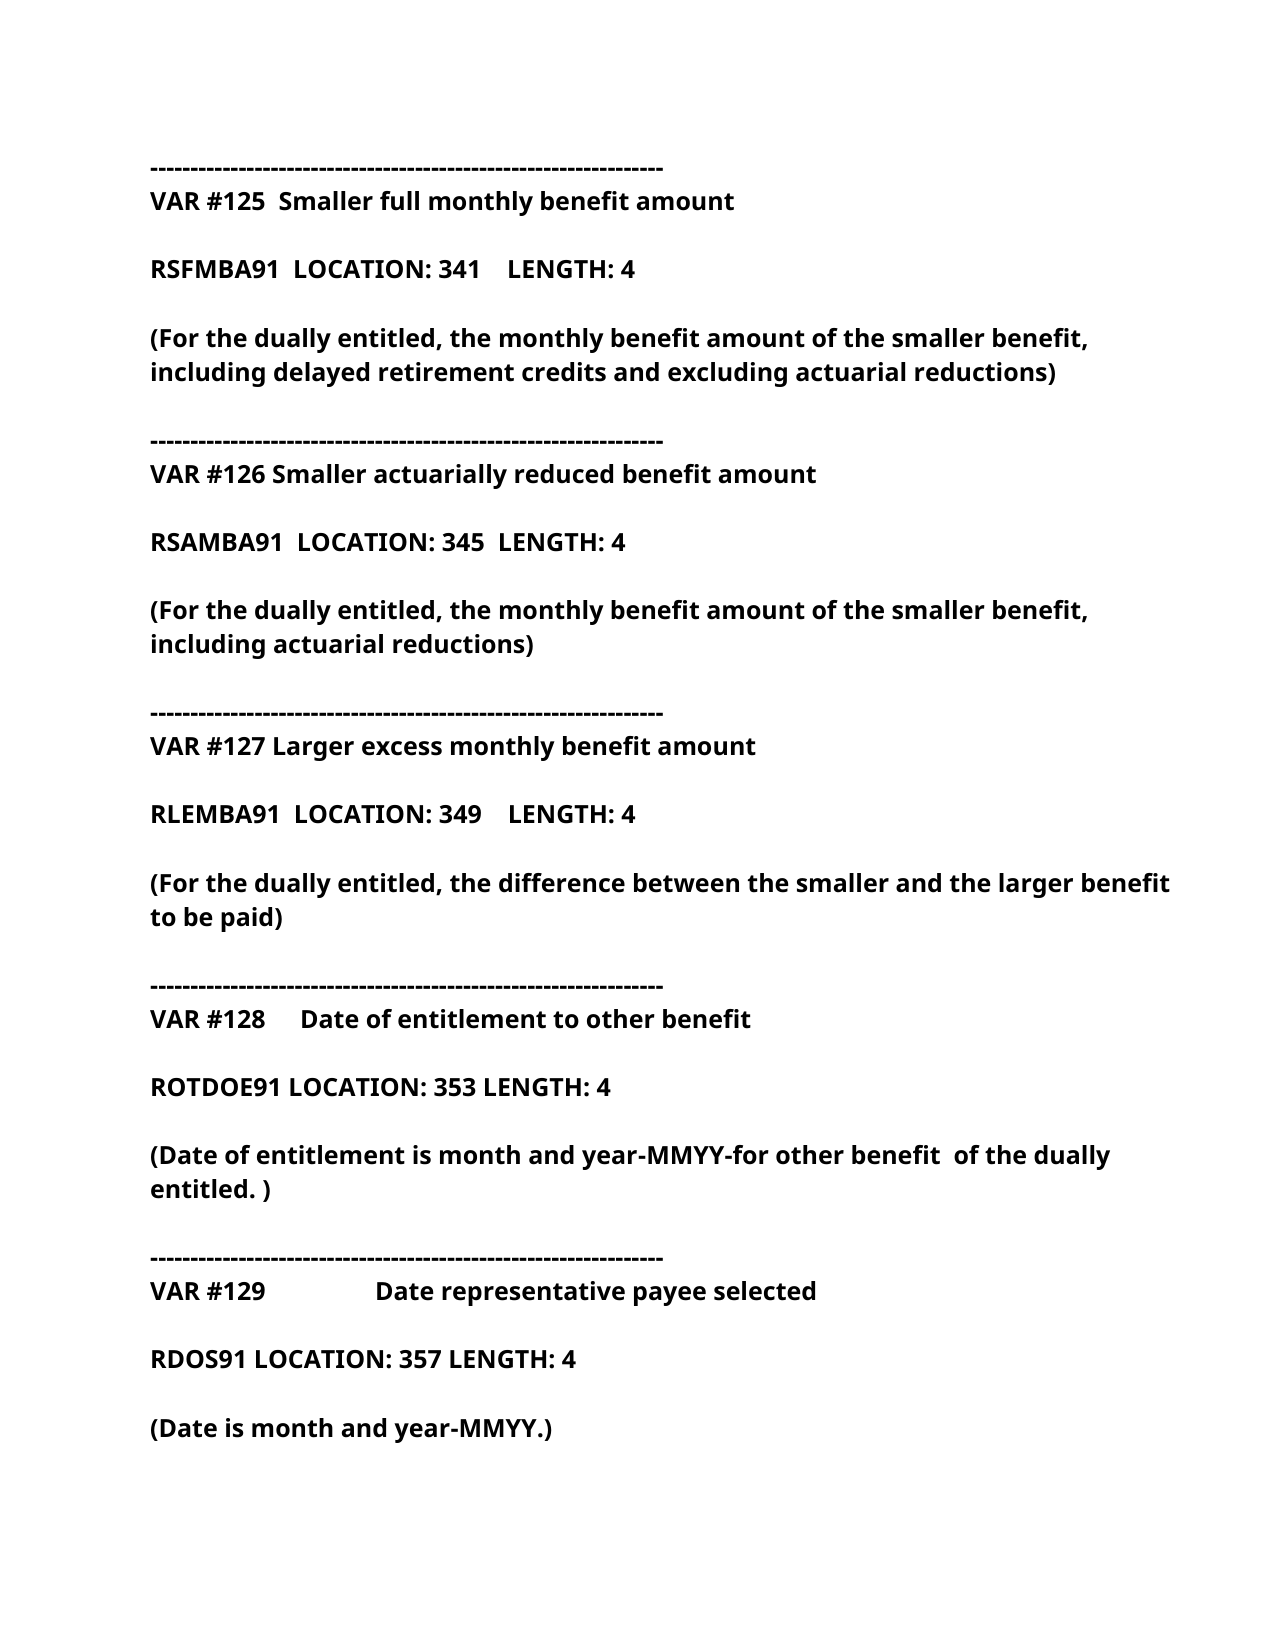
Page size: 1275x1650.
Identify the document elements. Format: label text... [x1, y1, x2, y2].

text ROTDOE91 LOCATION: 353 LENGTH: 4 [150, 1070, 1200, 1104]
text (Date of entitlement is month and year-MMYY-for other benefit of the dually entitled. ) [150, 1138, 1200, 1206]
text RSAMBA91 LOCATION: 345 LENGTH: 4 [150, 525, 1200, 559]
text VAR #129 Date representative payee selected [150, 1274, 1200, 1308]
text ---------------------------------------------------------------- [150, 150, 1200, 184]
text (Date is month and year-MMYY.) [150, 1410, 1200, 1444]
text ---------------------------------------------------------------- [150, 422, 1200, 457]
text VAR #128 Date of entitlement to other benefit [150, 1002, 1200, 1036]
text RLEMBA91 LOCATION: 349 LENGTH: 4 [150, 797, 1200, 831]
text (For the dually entitled, the monthly benefit amount of the smaller benefit, including actuarial reductions) [150, 593, 1200, 661]
text VAR #125 Smaller full monthly benefit amount [150, 184, 1200, 218]
text VAR #127 Larger excess monthly benefit amount [150, 729, 1200, 763]
text VAR #126 Smaller actuarially reduced benefit amount [150, 457, 1200, 491]
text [150, 1240, 1200, 1274]
text RSFMBA91 LOCATION: 341 LENGTH: 4 [150, 252, 1200, 286]
text ---------------------------------------------------------------- [150, 695, 1200, 729]
text (For the dually entitled, the difference between the smaller and the larger benefit to be paid) [150, 865, 1200, 933]
text (For the dually entitled, the monthly benefit amount of the smaller benefit, including delayed retirement credits and excluding actuarial reductions) [150, 320, 1200, 388]
text ---------------------------------------------------------------- [150, 967, 1200, 1002]
text RDOS91 LOCATION: 357 LENGTH: 4 [150, 1342, 1200, 1376]
